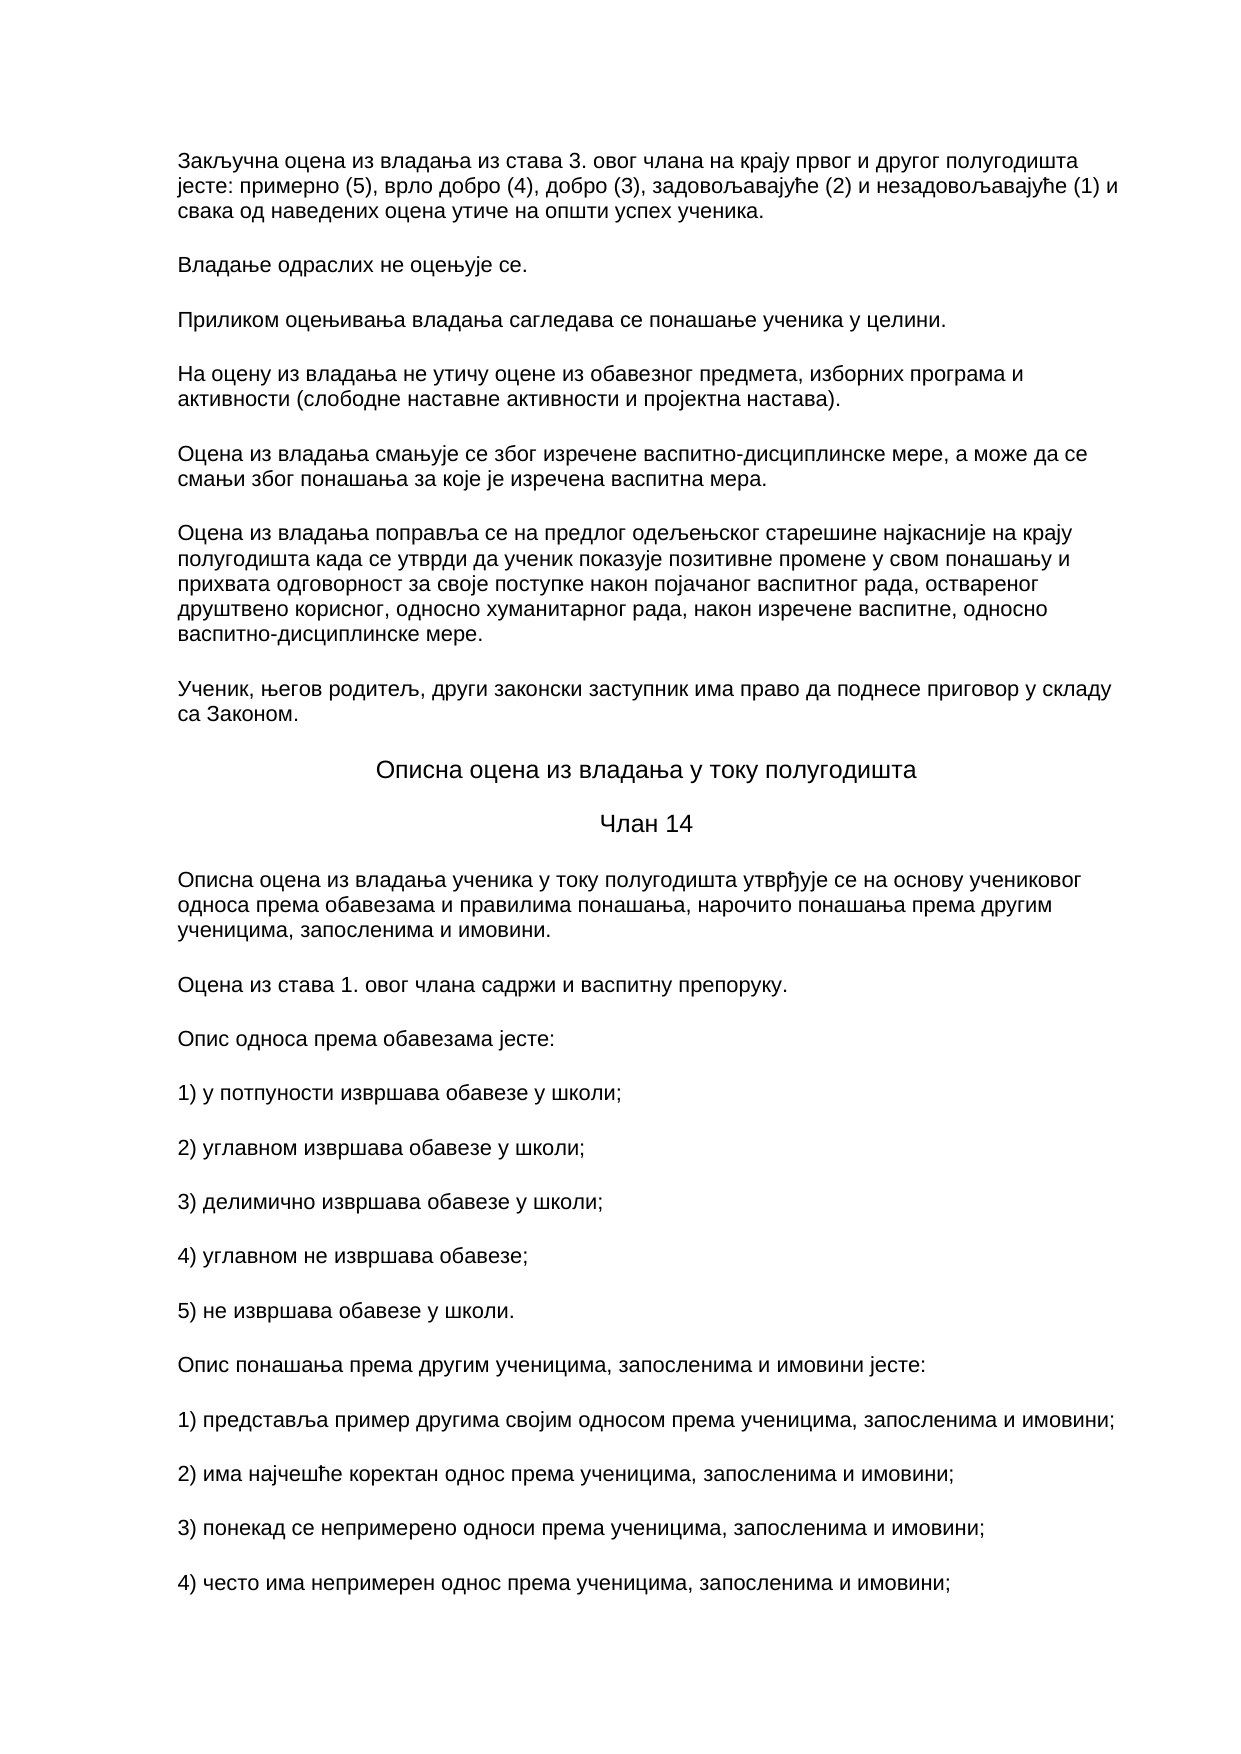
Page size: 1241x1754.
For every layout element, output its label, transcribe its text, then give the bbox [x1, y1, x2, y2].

text 2) има најчешће коректан однос према ученицима, запосленима и имовини; [177, 1461, 1122, 1486]
text 5) не извршава обавезе у школи. [177, 1298, 1122, 1323]
text Оцена из владања смањује се због изречене васпитно-дисциплинске мере, а може да се смањи због понашања за које је изречена васпитна мера. [177, 441, 1122, 491]
text 3) понекад се непримерено односи према ученицима, запосленима и имовини; [177, 1515, 1122, 1541]
text Опис односа према обавезама јесте: [177, 1026, 1122, 1051]
text Приликом оцењивања владања сагледава се понашање ученика у целини. [177, 307, 1122, 332]
text Опис понашања према другим ученицима, запосленима и имовини јесте: [177, 1352, 1122, 1377]
text 2) углавном извршава обавезе у школи; [177, 1135, 1122, 1160]
text Члан 14 [177, 809, 1122, 838]
text 3) делимично извршава обавезе у школи; [177, 1189, 1122, 1214]
text Ученик, његов родитељ, други законски заступник има право да поднесе приговор у складу са Законом. [177, 676, 1122, 726]
text Оцена из става 1. овог члана садржи и васпитну препоруку. [177, 972, 1122, 997]
text 1) представља пример другима својим односом према ученицима, запосленима и имовини; [177, 1407, 1122, 1432]
text Описна оцена из владања ученика у току полугодишта утврђује се на основу учениковог односа према обавезама и правилима понашања, нарочито понашања према другим ученицима, запосленима и имовини. [177, 867, 1122, 942]
text Закључна оцена из владања из става 3. овог члана на крају првог и другог полугодишта јесте: примерно (5), врло добро (4), добро (3), задовољавајуће (2) и незадовољавајуће (1) и свака од наведених оцена утиче на општи успех ученика. [177, 148, 1122, 223]
text На оцену из владања не утичу оцене из обавезног предмета, изборних програма и активности (слободне наставне активности и пројектна настава). [177, 361, 1122, 412]
text 1) у потпуности извршава обавезе у школи; [177, 1080, 1122, 1106]
text Владање одраслих не оцењује се. [177, 252, 1122, 278]
text Описна оцена из владања у току полугодишта [177, 755, 1122, 784]
text Оцена из владања поправља се на предлог одељењског старешине најкасније на крају полугодишта када се утврди да ученик показује позитивне промене у свом понашању и прихвата одговорност за своје поступке након појачаног васпитног рада, оствареног друштвено корисног, односно хуманитарног рада, након изречене васпитне, односно васпитно-дисциплинске мере. [177, 520, 1122, 646]
text 4) углавном не извршава обавезе; [177, 1243, 1122, 1269]
text 4) често има непримерен однос према ученицима, запосленима и имовини; [177, 1570, 1122, 1595]
